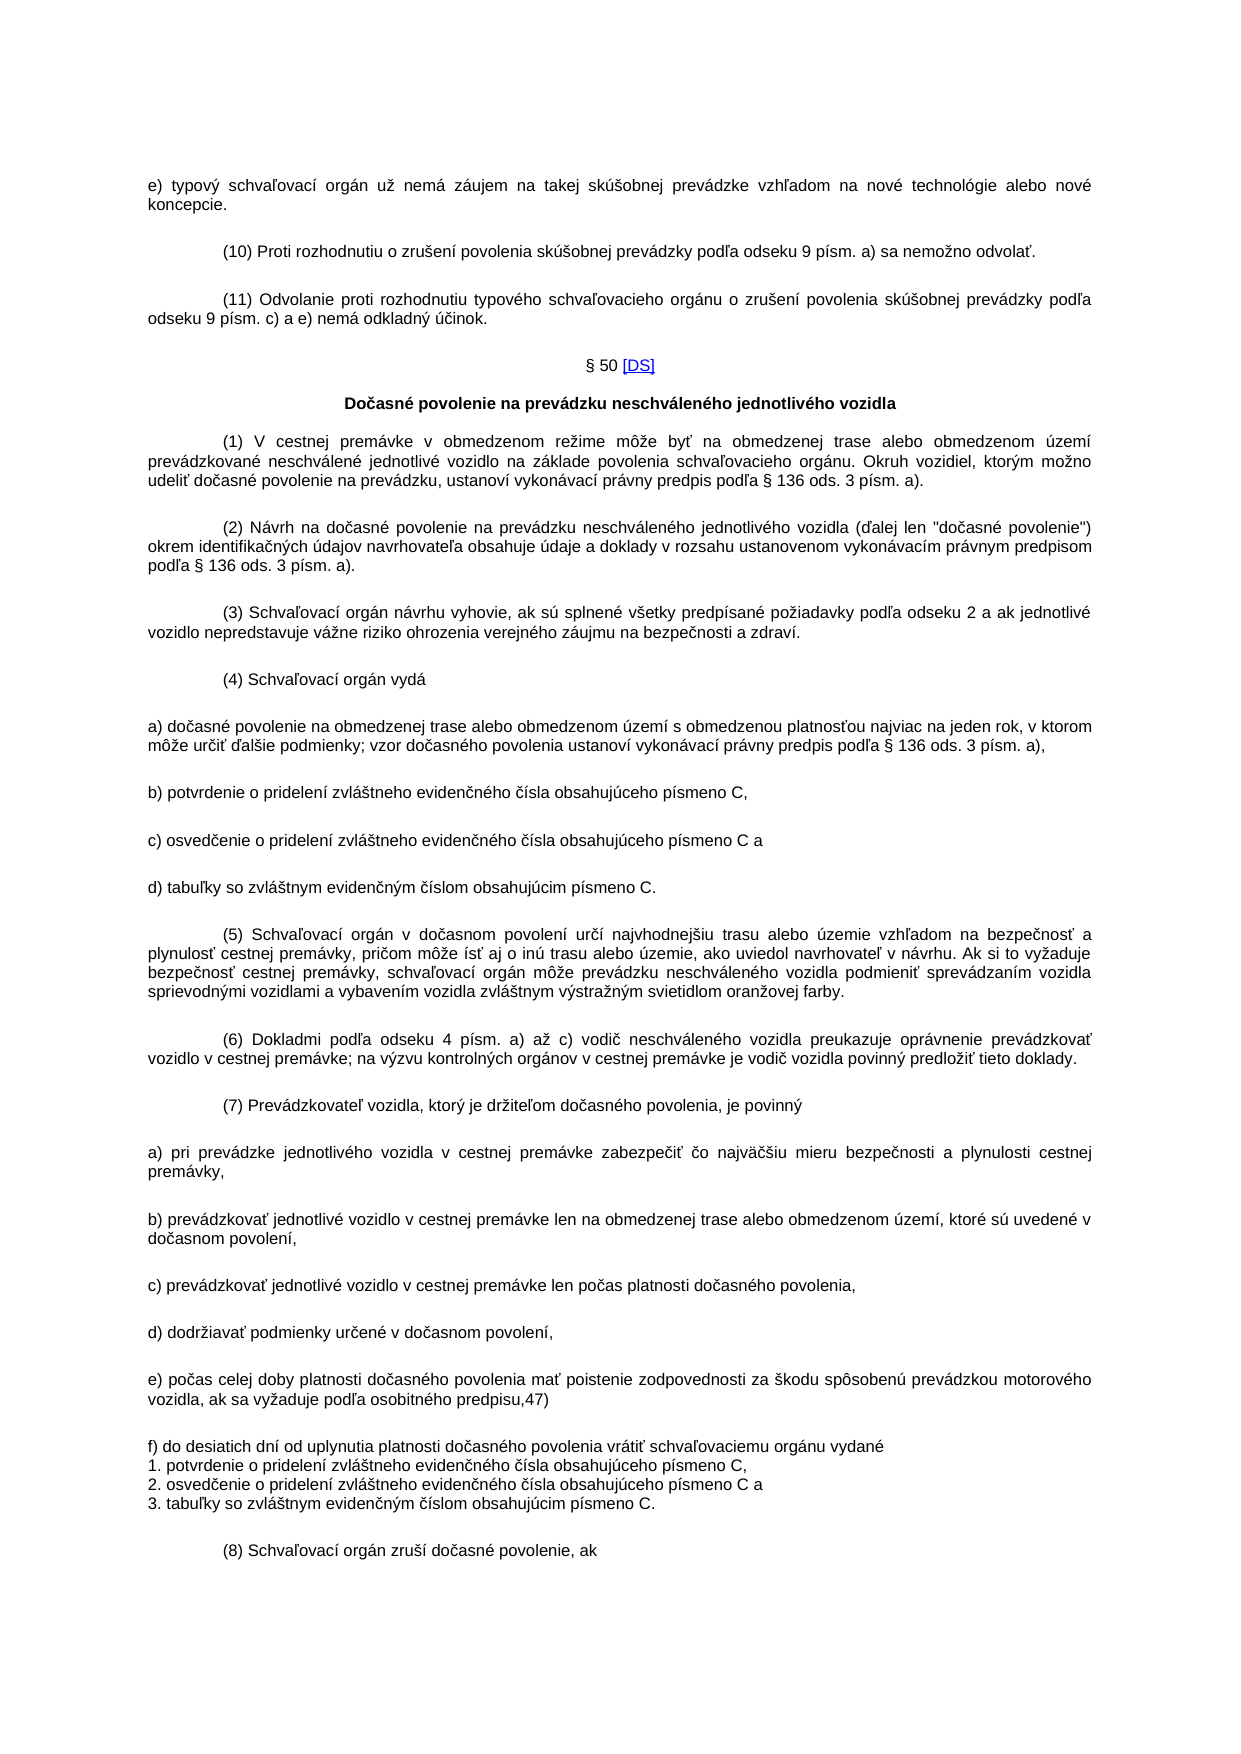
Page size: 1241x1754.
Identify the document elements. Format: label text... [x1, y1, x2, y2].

text Dočasné povolenie na prevádzku neschváleného jednotlivého vozidla [148, 394, 1092, 413]
text c) osvedčenie o pridelení zvláštneho evidenčného čísla obsahujúceho písmeno C a [148, 830, 1092, 849]
text b) prevádzkovať jednotlivé vozidlo v cestnej premávke len na obmedzenej trase alebo obmedzenom území, ktoré sú uvedené v dočasnom povolení, [148, 1209, 1092, 1248]
text (7) Prevádzkovateľ vozidla, ktorý je držiteľom dočasného povolenia, je povinný [148, 1096, 1092, 1115]
text e) typový schvaľovací orgán už nemá záujem na takej skúšobnej prevádzke vzhľadom na nové technológie alebo nové koncepcie. [148, 176, 1092, 214]
text (5) Schvaľovací orgán v dočasnom povolení určí najvhodnejšiu trasu alebo územie vzhľadom na bezpečnosť a plynulosť cestnej premávky, pričom môže ísť aj o inú trasu alebo územie, ako uviedol navrhovateľ v návrhu. Ak si to vyžaduje bezpečnosť cestnej premávky, schvaľovací orgán môže prevádzku neschváleného vozidla podmieniť sprevádzaním vozidla sprievodnými vozidlami a vybavením vozidla zvláštnym výstražným svietidlom oranžovej farby. [148, 925, 1092, 1001]
text (4) Schvaľovací orgán vydá [148, 670, 1092, 689]
text § 50 [DS] [148, 356, 1092, 375]
text 3. tabuľky so zvláštnym evidenčným číslom obsahujúcim písmeno C. [148, 1494, 1092, 1513]
text (6) Dokladmi podľa odseku 4 písm. a) až c) vodič neschváleného vozidla preukazuje oprávnenie prevádzkovať vozidlo v cestnej premávke; na výzvu kontrolných orgánov v cestnej premávke je vodič vozidla povinný predložiť tieto doklady. [148, 1029, 1092, 1068]
text a) pri prevádzke jednotlivého vozidla v cestnej premávke zabezpečiť čo najväčšiu mieru bezpečnosti a plynulosti cestnej premávky, [148, 1143, 1092, 1181]
text (8) Schvaľovací orgán zruší dočasné povolenie, ak [148, 1541, 1092, 1560]
text (11) Odvolanie proti rozhodnutiu typového schvaľovacieho orgánu o zrušení povolenia skúšobnej prevádzky podľa odseku 9 písm. c) a e) nemá odkladný účinok. [148, 289, 1092, 328]
text b) potvrdenie o pridelení zvláštneho evidenčného čísla obsahujúceho písmeno C, [148, 783, 1092, 802]
text (2) Návrh na dočasné povolenie na prevádzku neschváleného jednotlivého vozidla (ďalej len "dočasné povolenie") okrem identifikačných údajov navrhovateľa obsahuje údaje a doklady v rozsahu ustanovenom vykonávacím právnym predpisom podľa § 136 ods. 3 písm. a). [148, 518, 1092, 575]
text (1) V cestnej premávke v obmedzenom režime môže byť na obmedzenej trase alebo obmedzenom území prevádzkované neschválené jednotlivé vozidlo na základe povolenia schvaľovacieho orgánu. Okruh vozidiel, ktorým možno udeliť dočasné povolenie na prevádzku, ustanoví vykonávací právny predpis podľa § 136 ods. 3 písm. a). [148, 432, 1092, 490]
text 2. osvedčenie o pridelení zvláštneho evidenčného čísla obsahujúceho písmeno C a [148, 1475, 1092, 1494]
text a) dočasné povolenie na obmedzenej trase alebo obmedzenom území s obmedzenou platnosťou najviac na jeden rok, v ktorom môže určiť ďalšie podmienky; vzor dočasného povolenia ustanoví vykonávací právny predpis podľa § 136 ods. 3 písm. a), [148, 717, 1092, 755]
text d) tabuľky so zvláštnym evidenčným číslom obsahujúcim písmeno C. [148, 878, 1092, 897]
text (10) Proti rozhodnutiu o zrušení povolenia skúšobnej prevádzky podľa odseku 9 písm. a) sa nemožno odvolať. [148, 242, 1092, 261]
text c) prevádzkovať jednotlivé vozidlo v cestnej premávke len počas platnosti dočasného povolenia, [148, 1276, 1092, 1295]
text 1. potvrdenie o pridelení zvláštneho evidenčného čísla obsahujúceho písmeno C, [148, 1456, 1092, 1475]
text (3) Schvaľovací orgán návrhu vyhovie, ak sú splnené všetky predpísané požiadavky podľa odseku 2 a ak jednotlivé vozidlo nepredstavuje vážne riziko ohrozenia verejného záujmu na bezpečnosti a zdraví. [148, 603, 1092, 642]
text e) počas celej doby platnosti dočasného povolenia mať poistenie zodpovednosti za škodu spôsobenú prevádzkou motorového vozidla, ak sa vyžaduje podľa osobitného predpisu,47) [148, 1370, 1092, 1408]
text d) dodržiavať podmienky určené v dočasnom povolení, [148, 1323, 1092, 1342]
text f) do desiatich dní od uplynutia platnosti dočasného povolenia vrátiť schvaľovaciemu orgánu vydané [148, 1436, 1092, 1456]
